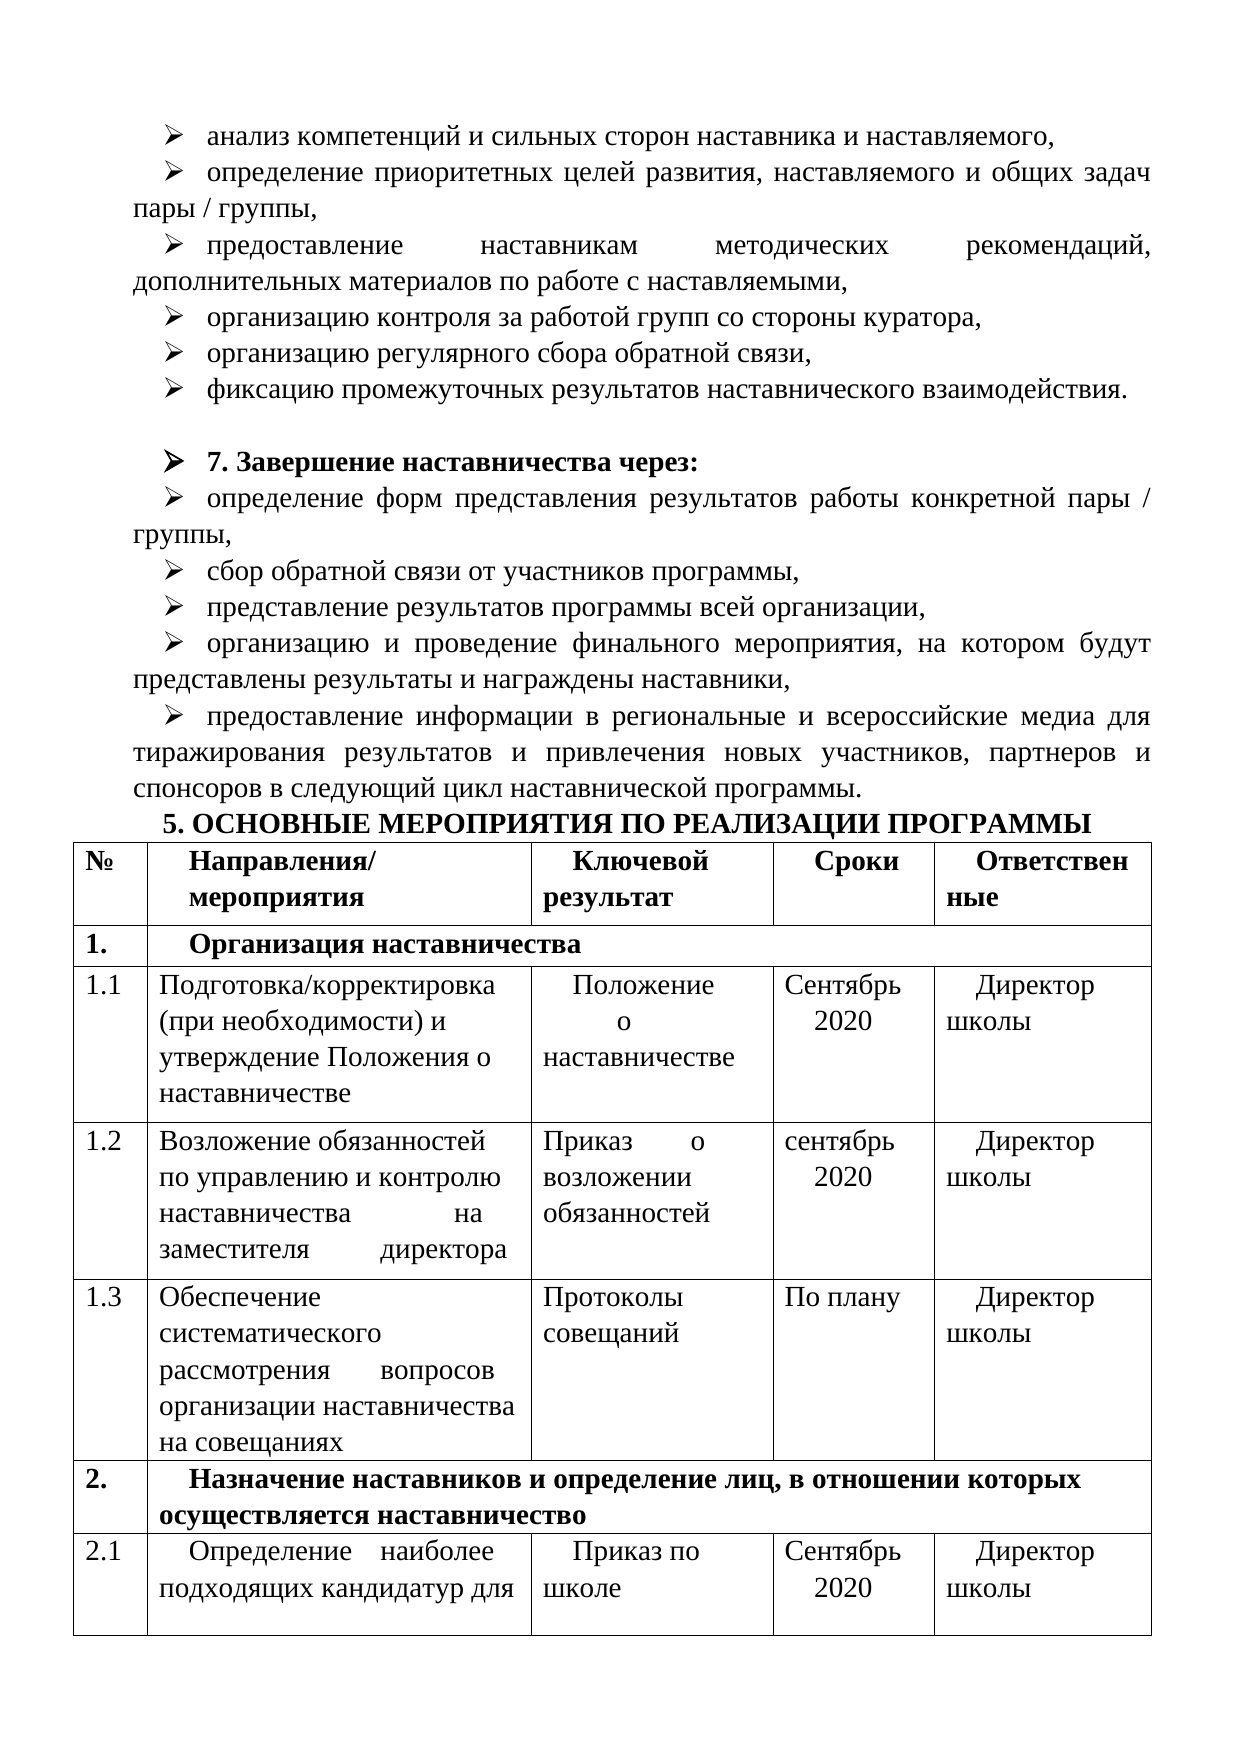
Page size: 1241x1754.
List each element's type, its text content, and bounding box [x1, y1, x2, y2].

table_cell Подготовка/корректировка (при необходимости) и утверждение Положения о наставничестве [148, 967, 531, 1122]
table_cell Протоколы совещаний [532, 1280, 773, 1460]
table_cell Приказ по школе [532, 1534, 773, 1635]
list организацию контроля за работой групп со стороны куратора, [133, 299, 1152, 333]
table_cell По плану [774, 1280, 934, 1460]
list организацию и проведение финального мероприятия, на котором будут представлены результаты и награждены наставники, [133, 625, 1152, 695]
table_cell Директор школы [935, 1280, 1151, 1460]
table_cell Директор школы [935, 967, 1151, 1122]
table_cell Сентябрь 2020 [774, 967, 934, 1122]
table_cell 1. [74, 926, 147, 966]
list фиксацию промежуточных результатов наставнического взаимодействия. [133, 372, 1152, 405]
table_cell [148, 1534, 531, 1635]
table_cell Назначение наставников и определение лиц, в отношении которых осуществляется наставничество [148, 1461, 1151, 1532]
table_cell Сентябрь 2020 [774, 1534, 934, 1635]
table_header № [74, 843, 147, 925]
table_header Направления/ мероприятия [148, 843, 531, 925]
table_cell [935, 1534, 1151, 1635]
list определение форм представления результатов работы конкретной пары / группы, [133, 480, 1152, 550]
table_header Ключевой результат [532, 843, 773, 925]
list организацию регулярного сбора обратной связи, [133, 335, 1152, 369]
text 5. ОСНОВНЫЕ МЕРОПРИЯТИЯ ПО РЕАЛИЗАЦИИ ПРОГРАММЫ [133, 806, 1152, 840]
list предоставление наставникам методических рекомендаций, дополнительных материалов по работе с наставляемыми, [133, 227, 1152, 297]
table_cell Директор школы [935, 1123, 1151, 1278]
list сбор обратной связи от участников программы, [133, 553, 1152, 586]
table_cell 1.1 [74, 967, 147, 1122]
list представление результатов программы всей организации, [133, 589, 1152, 623]
table_header Ответственные [935, 843, 1151, 925]
list 7. Завершение наставничества через: [133, 444, 1152, 478]
table_cell Положение о наставничестве [532, 967, 773, 1122]
table_cell 1.2 [74, 1123, 147, 1278]
list определение приоритетных целей развития, наставляемого и общих задач пары / группы, [133, 154, 1152, 224]
table_header Сроки [774, 843, 934, 925]
table_cell Обеспечение систематического рассмотрения вопросов организации наставничества на совещаниях [148, 1280, 531, 1460]
table_cell Приказ о возложении обязанностей [532, 1123, 773, 1278]
list предоставление информации в региональные и всероссийские медиа для тиражирования результатов и привлечения новых участников, партнеров и спонсоров в следующий цикл наставнической программы. [133, 698, 1152, 803]
table_cell 1.3 [74, 1280, 147, 1460]
table_cell 2. [74, 1461, 147, 1532]
table_cell сентябрь 2020 [774, 1123, 934, 1278]
table_cell 2.1 [74, 1534, 147, 1635]
list анализ компетенций и сильных сторон наставника и наставляемого, [133, 118, 1152, 152]
table_cell Организация наставничества [148, 926, 1151, 966]
table_cell Возложение обязанностей по управлению и контролю наставничества на заместителя директора [148, 1123, 531, 1278]
